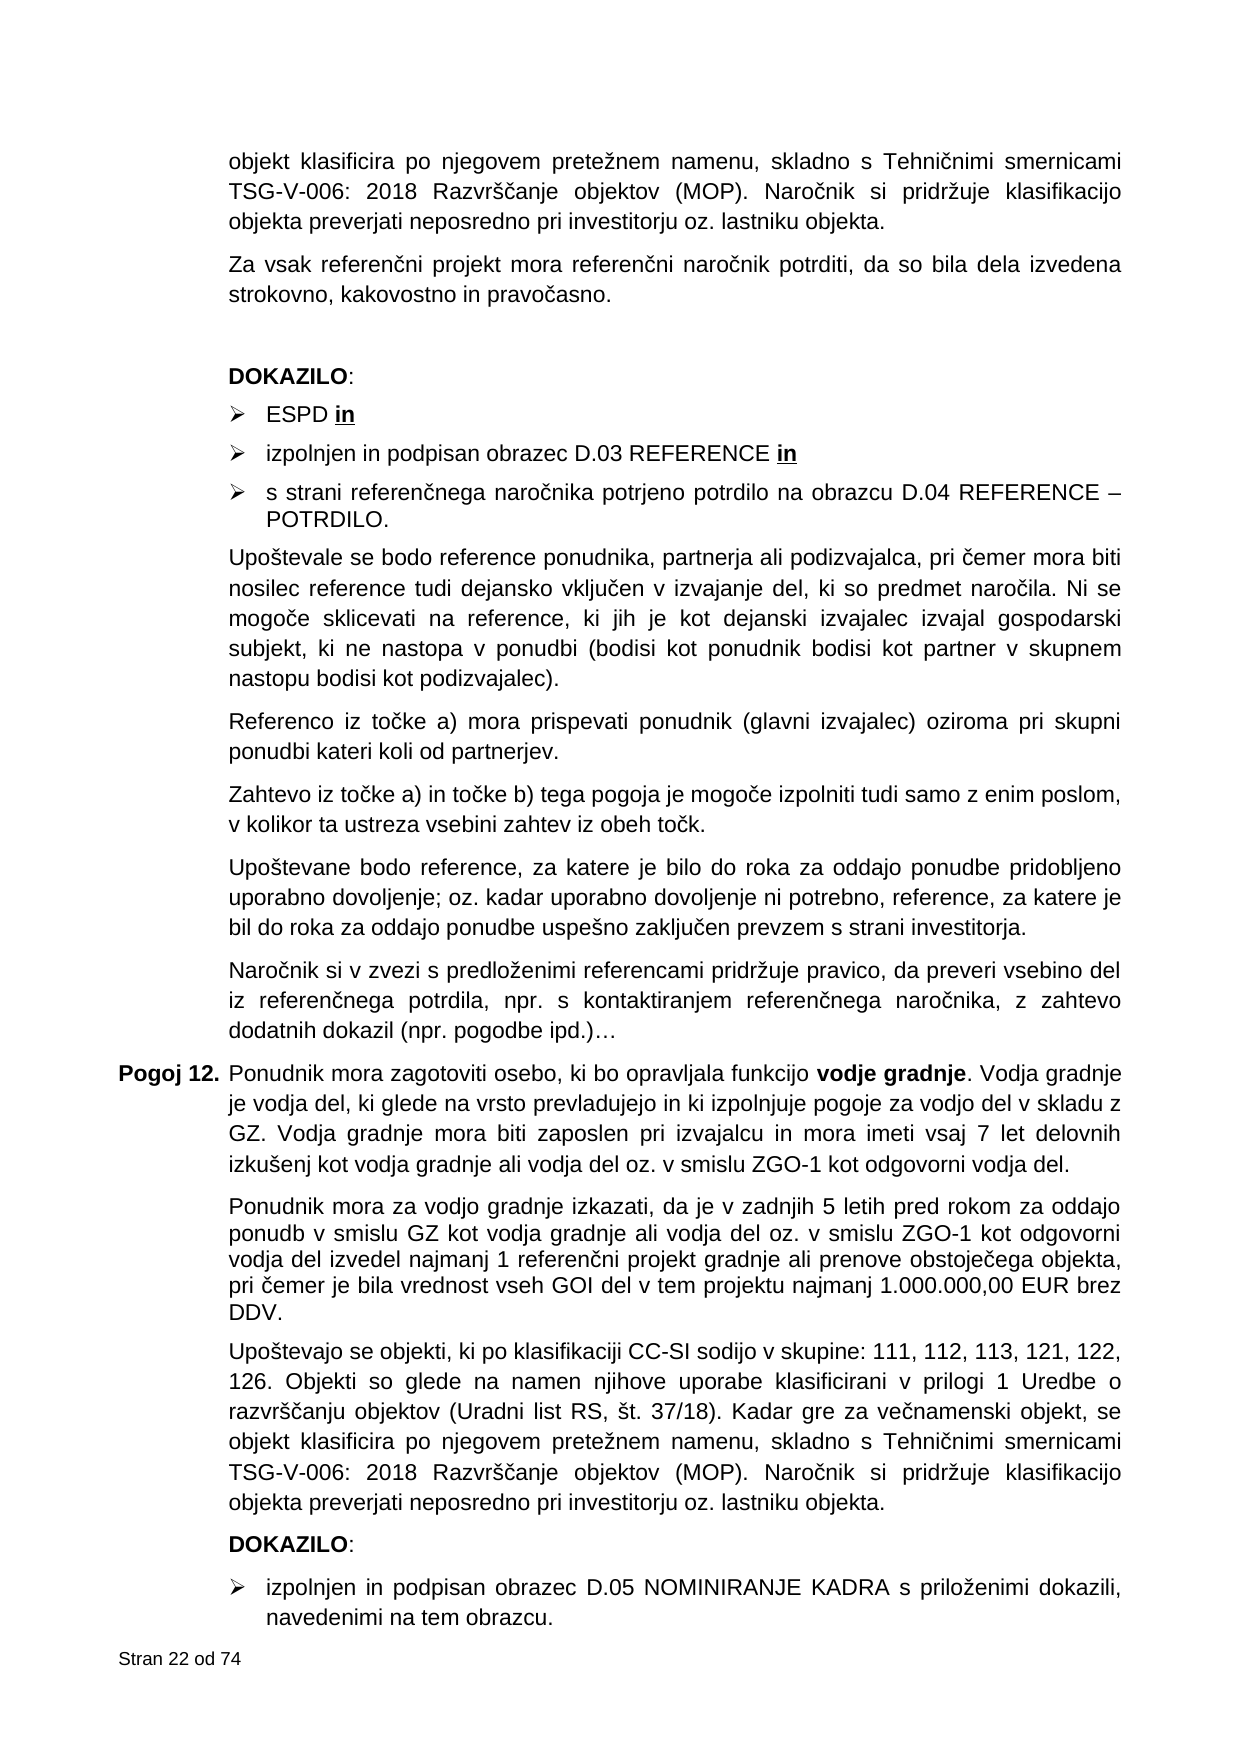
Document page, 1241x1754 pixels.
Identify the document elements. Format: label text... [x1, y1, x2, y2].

list izpolnjen in podpisan obrazec D.05 NOMINIRANJE KADRA s priloženimi dokazili, navedenimi na tem obrazcu. [228, 1574, 1122, 1631]
list izpolnjen in podpisan obrazec D.03 REFERENCE in [228, 440, 1122, 467]
list ESPD in [228, 401, 1122, 428]
list Upoštevale se bodo reference ponudnika, partnerja ali podizvajalca, pri čemer mora biti nosilec reference tudi dejansko vključen v izvajanje del, ki so predmet naročila. Ni se mogoče sklicevati na reference, ki jih je kot dejanski izvajalec izvajal gospodarski subjekt, ki ne nastopa v ponudbi (bodisi kot ponudnik bodisi kot partner v skupnem nastopu bodisi kot podizvajalec). [228, 544, 1122, 692]
list Za vsak referenčni projekt mora referenčni naročnik potrditi, da so bila dela izvedena strokovno, kakovostno in pravočasno. [228, 251, 1122, 307]
list Ponudnik mora zagotoviti osebo, ki bo opravljala funkcijo vodje gradnje. Vodja gradnje je vodja del, ki glede na vrsto prevladujejo in ki izpolnjuje pogoje za vodjo del v skladu z GZ. Vodja gradnje mora biti zaposlen pri izvajalcu in mora imeti vsaj 7 let delovnih izkušenj kot vodja gradnje ali vodja del oz. v smislu ZGO-1 kot odgovorni vodja del. [118, 1060, 1122, 1177]
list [228, 148, 1122, 234]
list Naročnik si v zvezi s predloženimi referencami pridržuje pravico, da preveri vsebino del iz referenčnega potrdila, npr. s kontaktiranjem referenčnega naročnika, z zahtevo dodatnih dokazil (npr. pogodbe ipd.)… [228, 957, 1122, 1044]
list s strani referenčnega naročnika potrjeno potrdilo na obrazcu D.04 REFERENCE – POTRDILO. [228, 479, 1122, 532]
list Referenco iz točke a) mora prispevati ponudnik (glavni izvajalec) oziroma pri skupni ponudbi kateri koli od partnerjev. [228, 708, 1122, 764]
list DOKAZILO: [228, 363, 1122, 389]
list Upoštevane bodo reference, za katere je bilo do roka za oddajo ponudbe pridobljeno uporabno dovoljenje; oz. kadar uporabno dovoljenje ni potrebno, reference, za katere je bil do roka za oddajo ponudbe uspešno zaključen prevzem s strani investitorja. [228, 854, 1122, 941]
list Zahtevo iz točke a) in točke b) tega pogoja je mogoče izpolniti tudi samo z enim poslom, v kolikor ta ustreza vsebini zahtev iz obeh točk. [228, 781, 1122, 837]
list DOKAZILO: [228, 1531, 1122, 1558]
text Ponudnik mora za vodjo gradnje izkazati, da je v zadnjih 5 letih pred rokom za oddajo ponudb v smislu GZ kot vodja gradnje ali vodja del oz. v smislu ZGO-1 kot odgovorni vodja del izvedel najmanj 1 referenčni projekt gradnje ali prenove obstoječega objekta, pri čemer je bila vrednost vseh GOI del v tem projektu najmanj 1.000.000,00 EUR brez DDV. [228, 1193, 1122, 1325]
